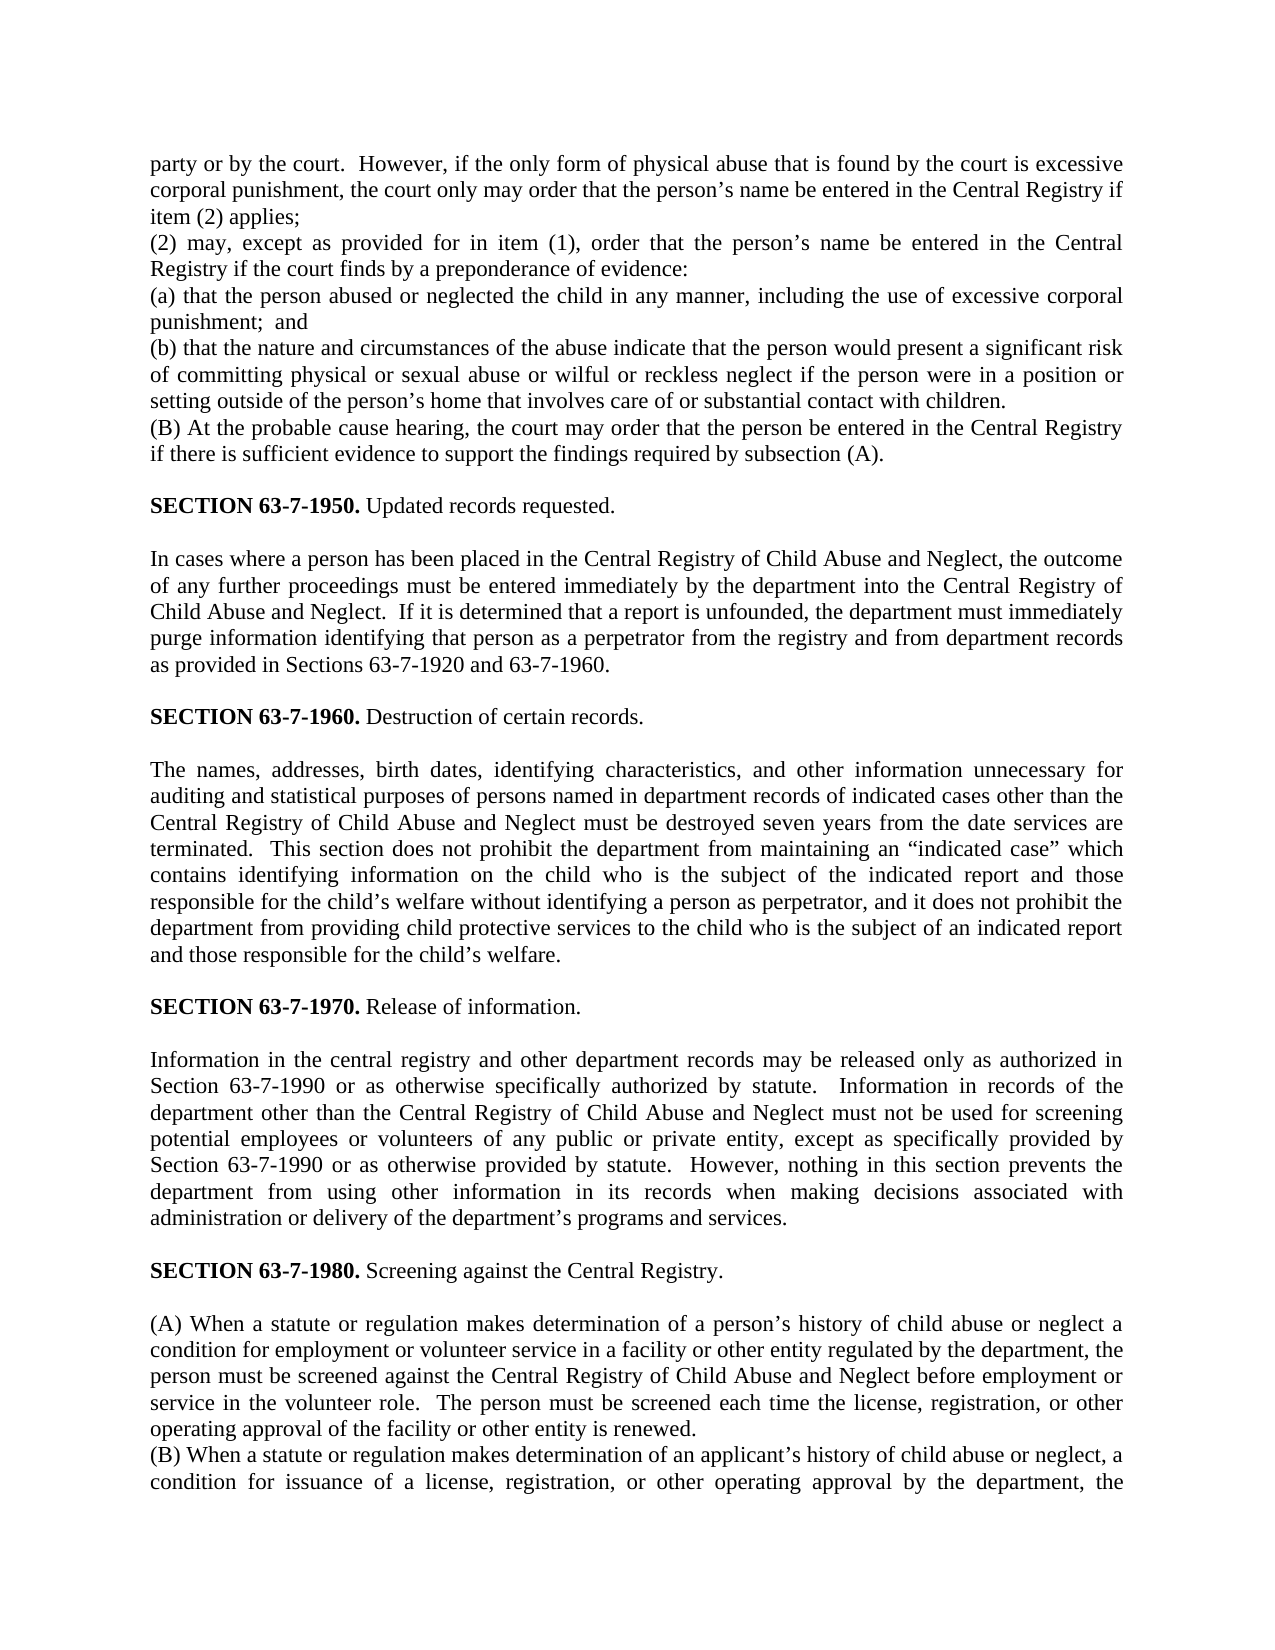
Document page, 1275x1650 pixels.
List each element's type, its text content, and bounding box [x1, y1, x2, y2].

text SECTION 63-7-1970. Release of information. [150, 993, 1125, 1020]
text (2) may, except as provided for in item (1), order that the person’s name be entered in the Central Registry if the court finds by a preponderance of evidence: [150, 229, 1125, 282]
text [150, 150, 1125, 229]
text (A) When a statute or regulation makes determination of a person’s history of child abuse or neglect a condition for employment or volunteer service in a facility or other entity regulated by the department, the person must be screened against the Central Registry of Child Abuse and Neglect before employment or service in the volunteer role. The person must be screened each time the license, registration, or other operating approval of the facility or other entity is renewed. [150, 1309, 1125, 1441]
text SECTION 63-7-1950. Updated records requested. [150, 493, 1125, 519]
text The names, addresses, birth dates, identifying characteristics, and other information unnecessary for auditing and statistical purposes of persons named in department records of indicated cases other than the Central Registry of Child Abuse and Neglect must be destroyed seven years from the date services are terminated. This section does not prohibit the department from maintaining an “indicated case” which contains identifying information on the child who is the subject of the indicated report and those responsible for the child’s welfare without identifying a person as perpetrator, and it does not prohibit the department from providing child protective services to the child who is the subject of an indicated report and those responsible for the child’s welfare. [150, 756, 1125, 967]
text (B) At the probable cause hearing, the court may order that the person be entered in the Central Registry if there is sufficient evidence to support the findings required by subsection (A). [150, 413, 1125, 466]
text Information in the central registry and other department records may be released only as authorized in Section 63-7-1990 or as otherwise specifically authorized by statute. Information in records of the department other than the Central Registry of Child Abuse and Neglect must not be used for screening potential employees or volunteers of any public or private entity, except as specifically provided by Section 63-7-1990 or as otherwise provided by statute. However, nothing in this section prevents the department from using other information in its records when making decisions associated with administration or delivery of the department’s programs and services. [150, 1046, 1125, 1231]
text SECTION 63-7-1980. Screening against the Central Registry. [150, 1257, 1125, 1283]
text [150, 1441, 1125, 1494]
text In cases where a person has been placed in the Central Registry of Child Abuse and Neglect, the outcome of any further proceedings must be entered immediately by the department into the Central Registry of Child Abuse and Neglect. If it is determined that a report is unfounded, the department must immediately purge information identifying that person as a perpetrator from the registry and from department records as provided in Sections 63-7-1920 and 63-7-1960. [150, 545, 1125, 677]
text SECTION 63-7-1960. Destruction of certain records. [150, 703, 1125, 730]
text (b) that the nature and circumstances of the abuse indicate that the person would present a significant risk of committing physical or sexual abuse or wilful or reckless neglect if the person were in a position or setting outside of the person’s home that involves care of or substantial contact with children. [150, 334, 1125, 413]
text (a) that the person abused or neglected the child in any manner, including the use of excessive corporal punishment; and [150, 282, 1125, 334]
